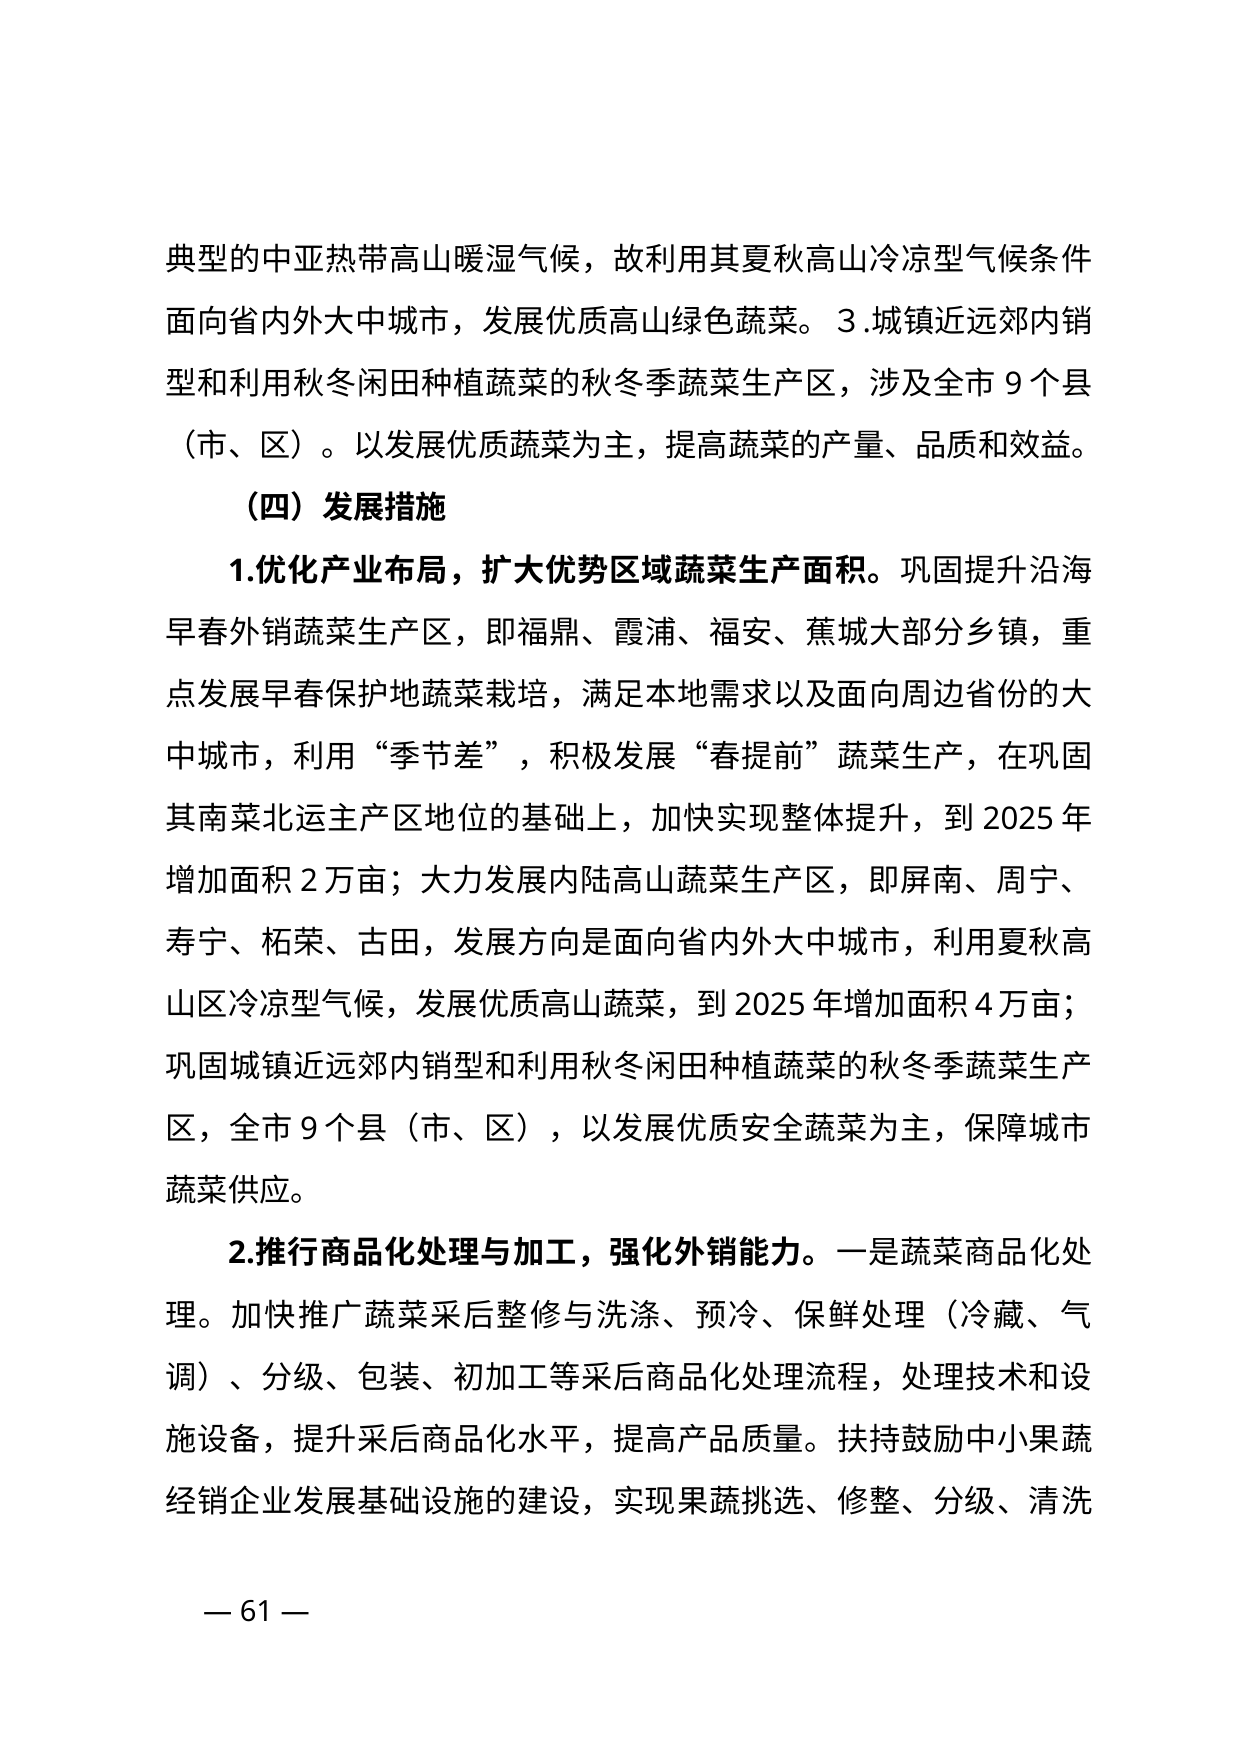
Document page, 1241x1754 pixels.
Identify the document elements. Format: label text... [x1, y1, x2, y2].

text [165, 221, 1093, 469]
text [165, 1214, 1093, 1525]
text 1.优化产业布局，扩大优势区域蔬菜生产面积。巩固提升沿海早春外销蔬菜生产区，即福鼎、霞浦、福安、蕉城大部分乡镇，重点发展早春保护地蔬菜栽培，满足本地需求以及面向周边省份的大中城市，利用“季节差”，积极发展“春提前”蔬菜生产，在巩固其南菜北运主产区地位的基础上，加快实现整体提升，到2025年增加面积2万亩；大力发展内陆高山蔬菜生产区，即屏南、周宁、寿宁、柘荣、古田，发展方向是面向省内外大中城市，利用夏秋高山区冷凉型气候，发展优质高山蔬菜，到2025年增加面积4万亩；巩固城镇近远郊内销型和利用秋冬闲田种植蔬菜的秋冬季蔬菜生产区，全市9个县（市、区），以发展优质安全蔬菜为主，保障城市蔬菜供应。 [165, 531, 1093, 1214]
text （四）发展措施 [165, 469, 1093, 531]
